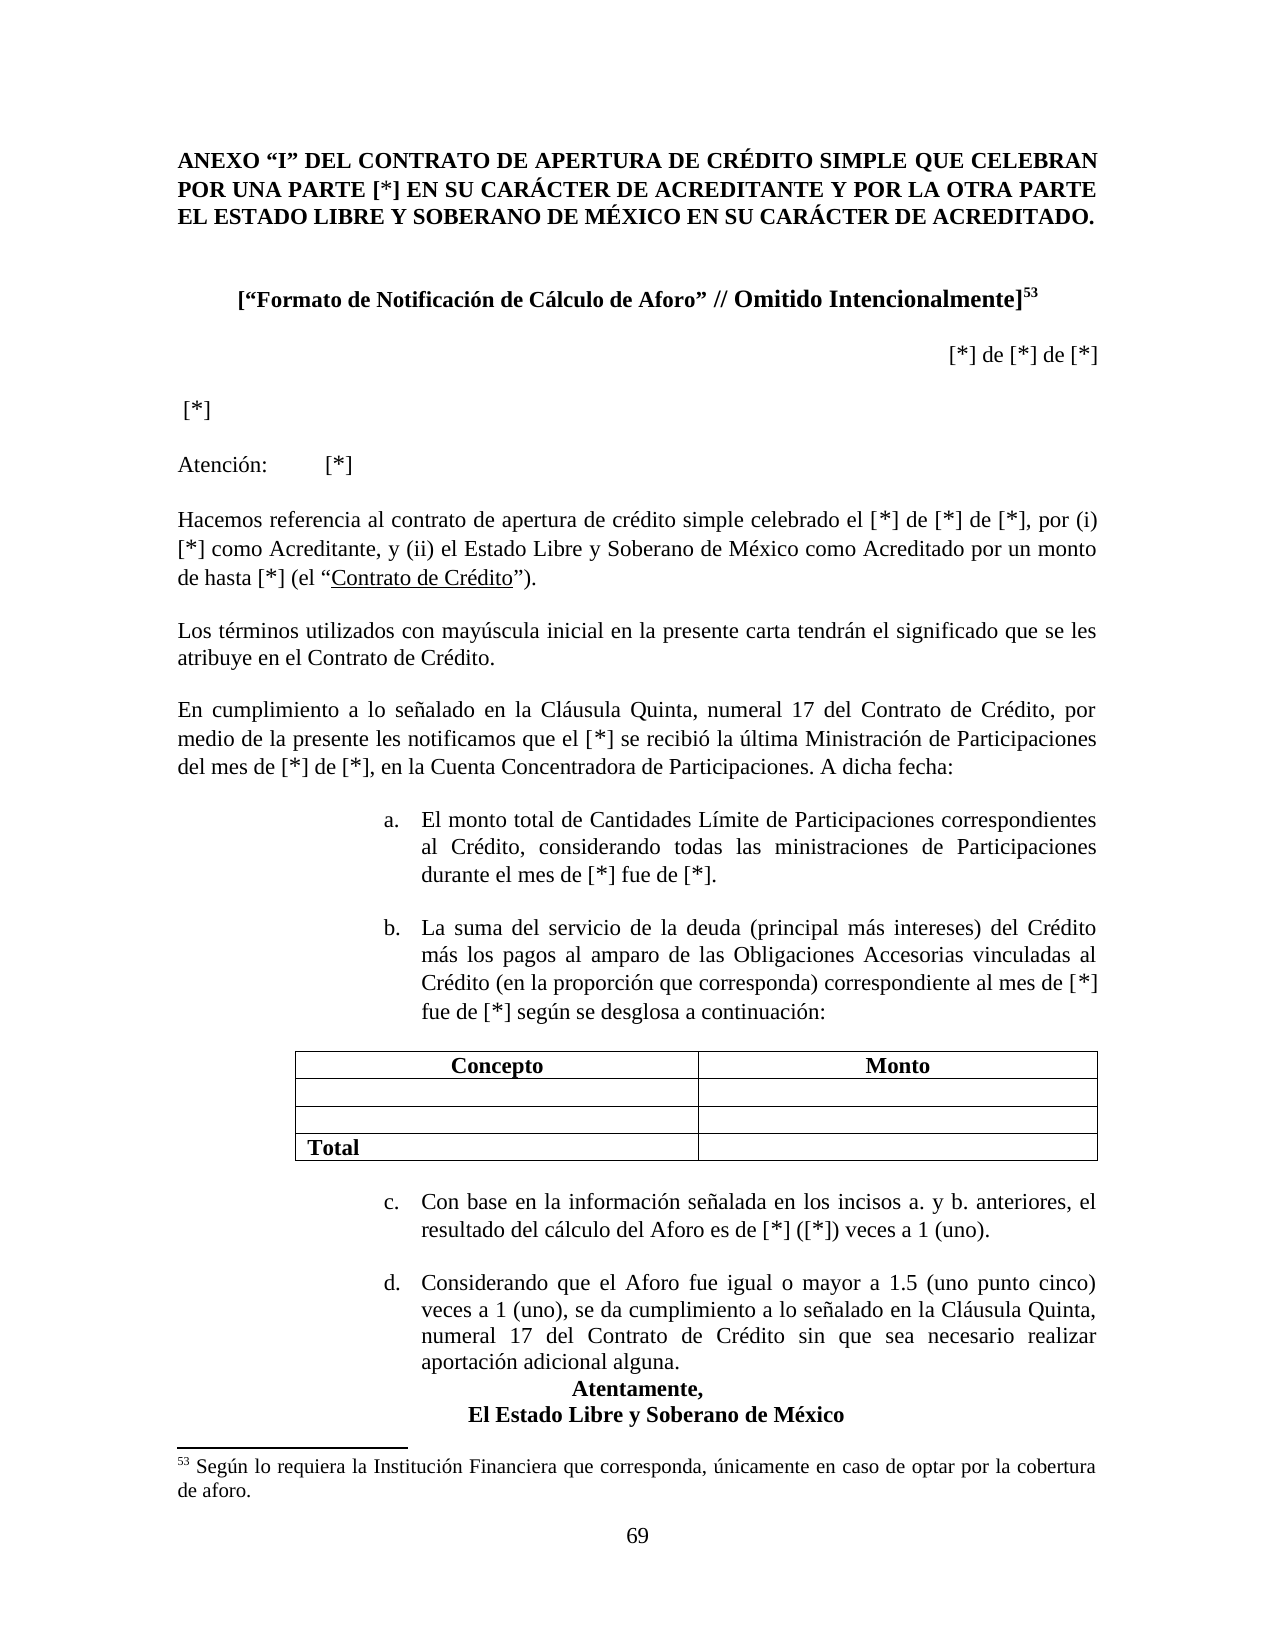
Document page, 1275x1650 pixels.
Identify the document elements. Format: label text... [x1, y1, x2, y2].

text [*] [177, 394, 1098, 423]
list El monto total de Cantidades Límite de Participaciones correspondientes al Crédito, considerando todas las ministraciones de Participaciones durante el mes de [*] fue de [*]. [383, 806, 1098, 888]
table_cell [699, 1134, 1097, 1160]
list Con base en la información señalada en los incisos a. y b. anteriores, el resultado del cálculo del Aforo es de [*] ([*]) veces a 1 (uno). [383, 1188, 1098, 1243]
table_header Monto [699, 1052, 1097, 1078]
table_cell [296, 1107, 698, 1133]
text [“Formato de Notificación de Cálculo de Aforo” // Omitido Intencionalmente] [177, 284, 1098, 313]
table_cell [699, 1079, 1097, 1106]
table_cell [296, 1079, 698, 1106]
text Hacemos referencia al contrato de apertura de crédito simple celebrado el [*] de [*] de [*], por (i) [*] como Acreditante, y (ii) el Estado Libre y Soberano de México como Acreditado por un monto de hasta [*] (el “Contrato de Crédito”). [177, 504, 1098, 591]
text El Estado Libre y Soberano de México [215, 1401, 1098, 1427]
table_header Concepto [296, 1052, 698, 1078]
table_cell Total [296, 1134, 698, 1160]
text Atentamente, [177, 1375, 1098, 1401]
text Atención: [*] [177, 449, 1098, 478]
list La suma del servicio de la deuda (principal más intereses) del Crédito más los pagos al amparo de las Obligaciones Accesorias vinculadas al Crédito (en la proporción que corresponda) correspondiente al mes de [*] fue de [*] según se desglosa a continuación: [383, 914, 1098, 1024]
text En cumplimiento a lo señalado en la Cláusula Quinta, numeral 17 del Contrato de Crédito, por medio de la presente les notificamos que el [*] se recibió la última Ministración de Participaciones del mes de [*] de [*], en la Cuenta Concentradora de Participaciones. A dicha fecha: [177, 696, 1098, 780]
table_cell [699, 1107, 1097, 1133]
text Los términos utilizados con mayúscula inicial en la presente carta tendrán el significado que se les atribuye en el Contrato de Crédito. [177, 617, 1098, 670]
list Considerando que el Aforo fue igual o mayor a 1.5 (uno punto cinco) veces a 1 (uno), se da cumplimiento a lo señalado en la Cláusula Quinta, numeral 17 del Contrato de Crédito sin que sea necesario realizar aportación adicional alguna. [383, 1269, 1098, 1375]
text [*] de [*] de [*] [177, 339, 1098, 368]
text ANEXO “I” DEL CONTRATO DE APERTURA DE CRÉDITO SIMPLE QUE CELEBRAN POR UNA PARTE [*] EN SU CARÁCTER DE ACREDITANTE Y POR LA OTRA PARTE EL ESTADO LIBRE Y SOBERANO DE MÉXICO EN SU CARÁCTER DE ACREDITADO. [177, 148, 1098, 229]
